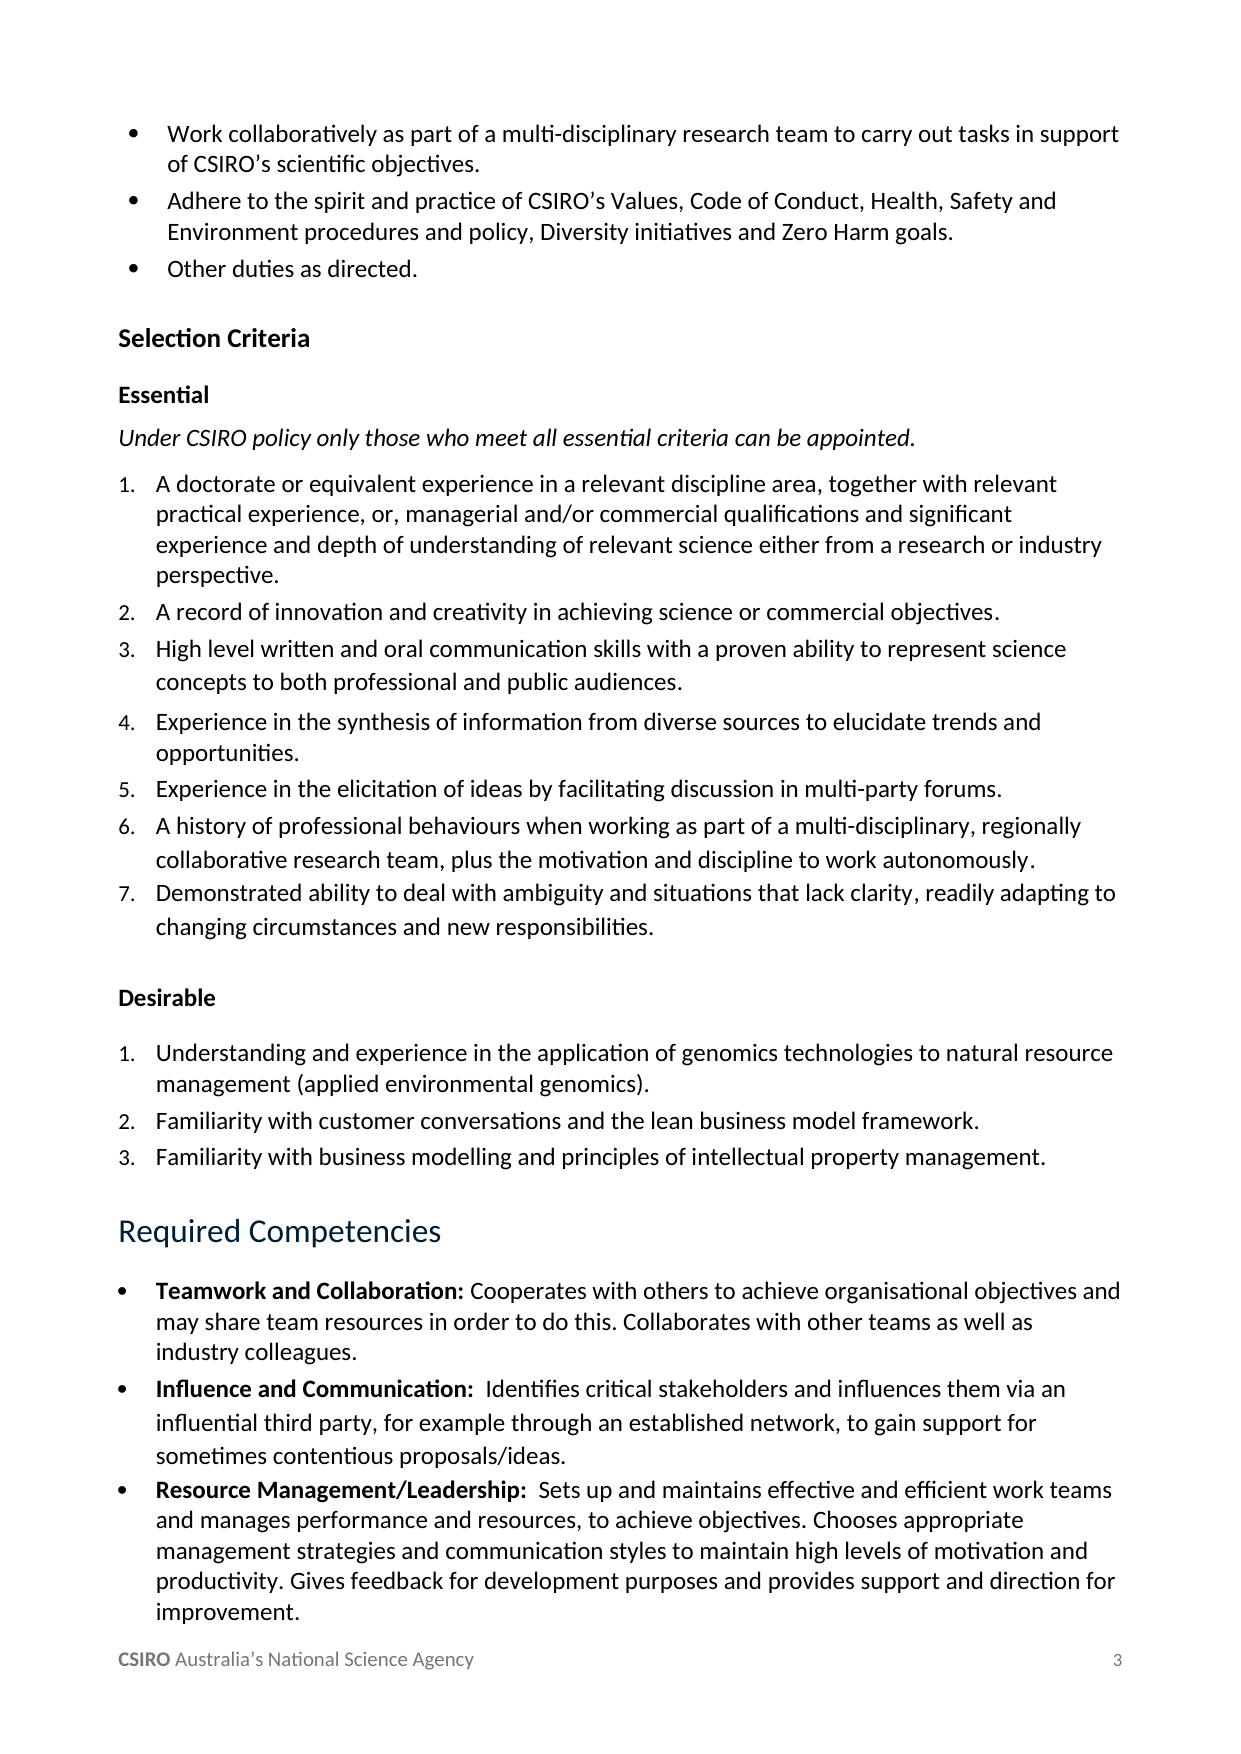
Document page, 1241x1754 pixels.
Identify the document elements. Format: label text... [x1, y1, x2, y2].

list A record of innovation and creativity in achieving science or commercial objectives. [118, 596, 1122, 627]
list Familiarity with customer conversations and the lean business model framework. [118, 1105, 1122, 1135]
text Under CSIRO policy only those who meet all essential criteria can be appointed. [118, 422, 1122, 452]
subtitle Desirable [118, 982, 1122, 1012]
list A history of professional behaviours when working as part of a multi-disciplinary, regionally collaborative research team, plus the motivation and discipline to work autonomously. [118, 810, 1122, 874]
list Experience in the elicitation of ideas by facilitating discussion in multi-party forums. [118, 773, 1122, 804]
list High level written and oral communication skills with a proven ability to represent science concepts to both professional and public audiences. [118, 633, 1122, 697]
subtitle Essential [118, 379, 1122, 409]
list Adhere to the spirit and practice of CSIRO’s Values, Code of Conduct, Health, Safety and Environment procedures and policy, Diversity initiatives and Zero Harm goals. [129, 185, 1122, 246]
list Understanding and experience in the application of genomics technologies to natural resource management (applied environmental genomics). [118, 1037, 1122, 1098]
list Familiarity with business modelling and principles of intellectual property management. [118, 1142, 1122, 1172]
subtitle Selection Criteria [118, 321, 1122, 354]
list Experience in the synthesis of information from diverse sources to elucidate trends and opportunities. [118, 706, 1122, 767]
list Work collaboratively as part of a multi-disciplinary research team to carry out tasks in support of CSIRO’s scientific objectives. [129, 118, 1122, 179]
list A doctorate or equivalent experience in a relevant discipline area, together with relevant practical experience, or, managerial and/or commercial qualifications and significant experience and depth of understanding of relevant science either from a research or industry perspective. [118, 468, 1122, 590]
list Demonstrated ability to deal with ambiguity and situations that lack clarity, readily adapting to changing circumstances and new responsibilities. [118, 877, 1122, 941]
list Other duties as directed. [129, 253, 1122, 283]
